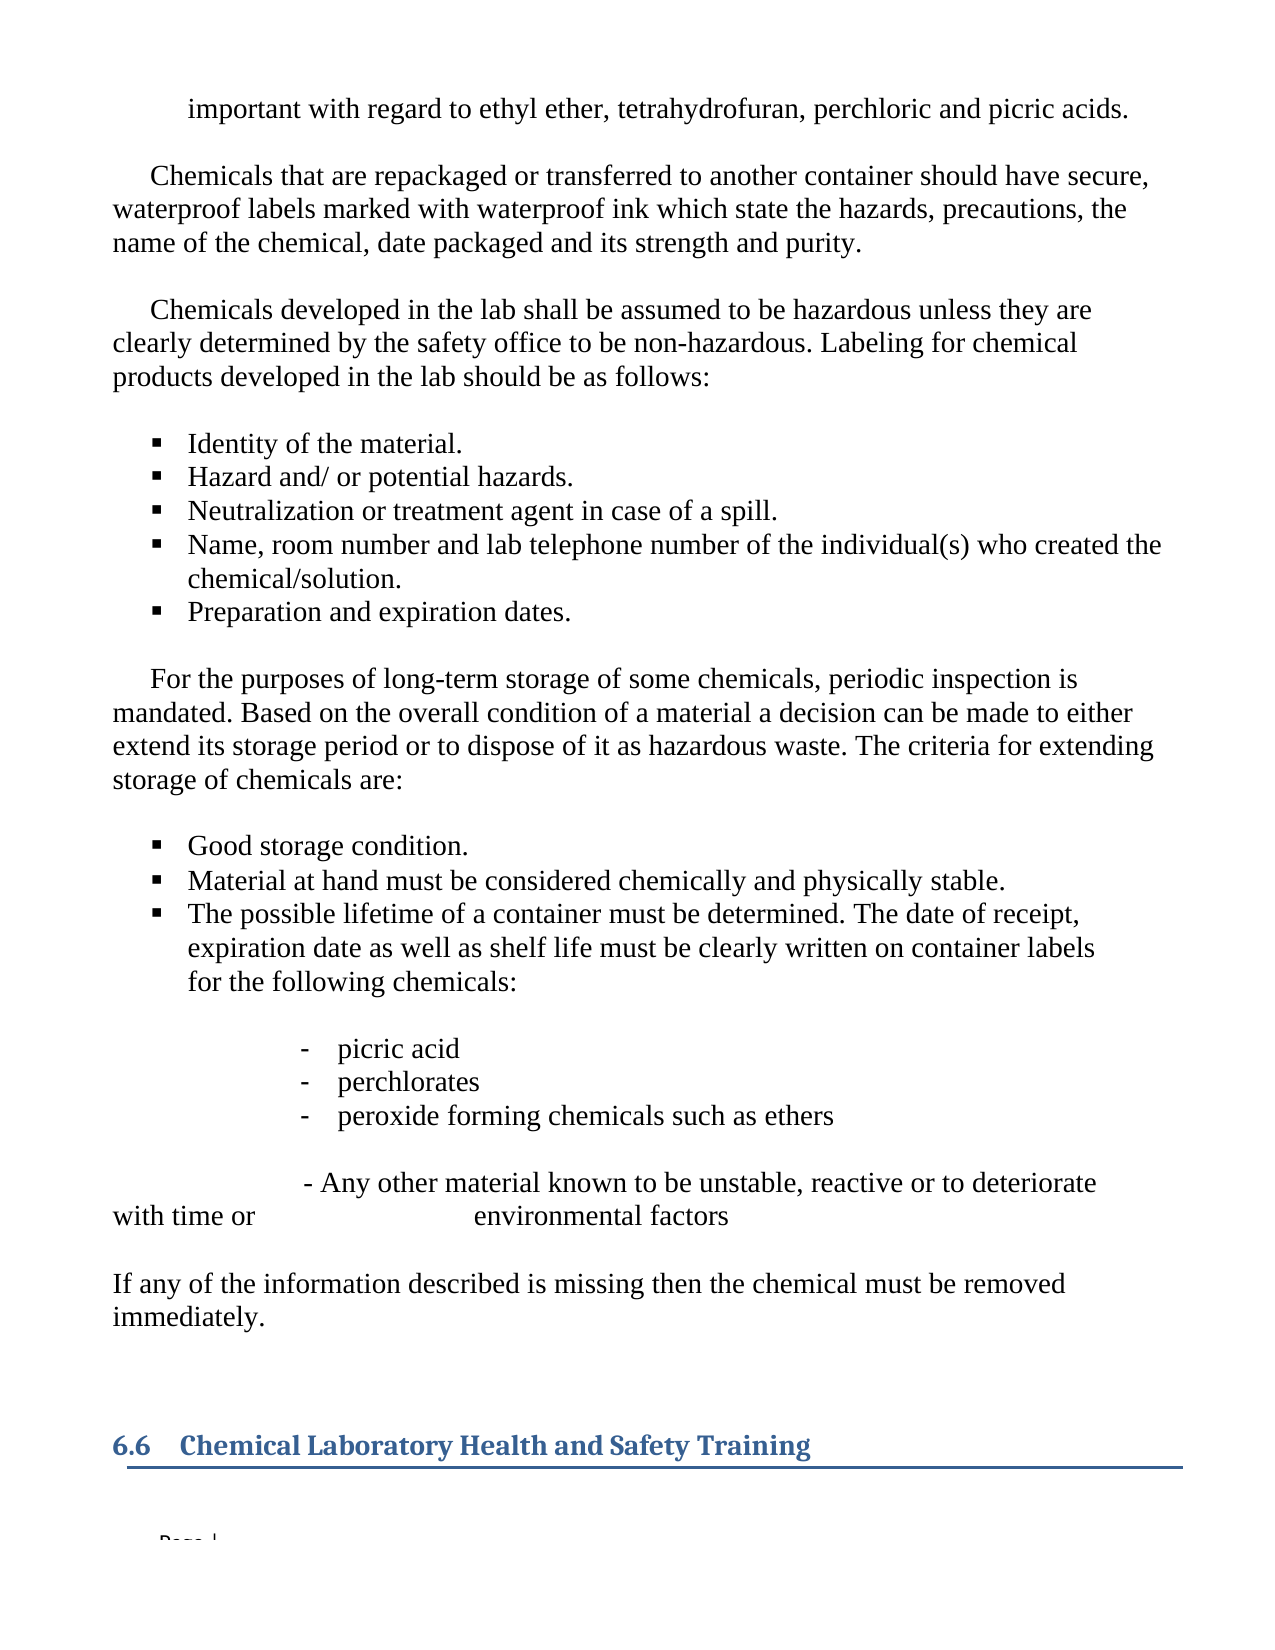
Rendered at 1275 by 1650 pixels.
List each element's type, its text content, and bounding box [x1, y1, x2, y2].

list Chemical Laboratory Health and Safety Training [112, 1429, 1179, 1463]
text Chemicals that are repackaged or transferred to another container should have secure, waterproof labels marked with waterproof ink which state the hazards, precautions, the name of the chemical, date packaged and its strength and purity. [112, 158, 1151, 258]
list Hazard and/ or potential hazards. [150, 460, 1179, 493]
text - Any other material known to be unstable, reactive or to deteriorate with time or environmental factors [112, 1165, 1104, 1232]
list Identity of the material. [150, 426, 1179, 460]
text If any of the information described is missing then the chemical must be removed immediately. [112, 1266, 1068, 1333]
list Good storage condition. [150, 829, 1179, 863]
list Neutralization or treatment agent in case of a spill. [150, 493, 1179, 527]
list picric acid [300, 1031, 1179, 1064]
text Chemicals developed in the lab shall be assumed to be hazardous unless they are clearly determined by the safety office to be non-hazardous. Labeling for chemical products developed in the lab should be as follows: [112, 292, 1162, 393]
text For the purposes of long-term storage of some chemicals, periodic inspection is mandated. Based on the overall condition of a material a decision can be made to either extend its storage period or to dispose of it as hazardous waste. The criteria for extending storage of chemicals are: [112, 661, 1162, 796]
list Name, room number and lab telephone number of the individual(s) who created the chemical/solution. [150, 527, 1163, 594]
text important with regard to ethyl ether, tetrahydrofuran, perchloric and picric acids. [187, 91, 1179, 124]
list The possible lifetime of a container must be determined. The date of receipt, expiration date as well as shelf life must be clearly written on container labels for the following chemicals: [150, 897, 1137, 997]
list Preparation and expiration dates. [150, 594, 1179, 628]
list Material at hand must be considered chemically and physically stable. [150, 863, 1179, 896]
list peroxide forming chemicals such as ethers [300, 1098, 1179, 1132]
list perchlorates [300, 1064, 1179, 1098]
